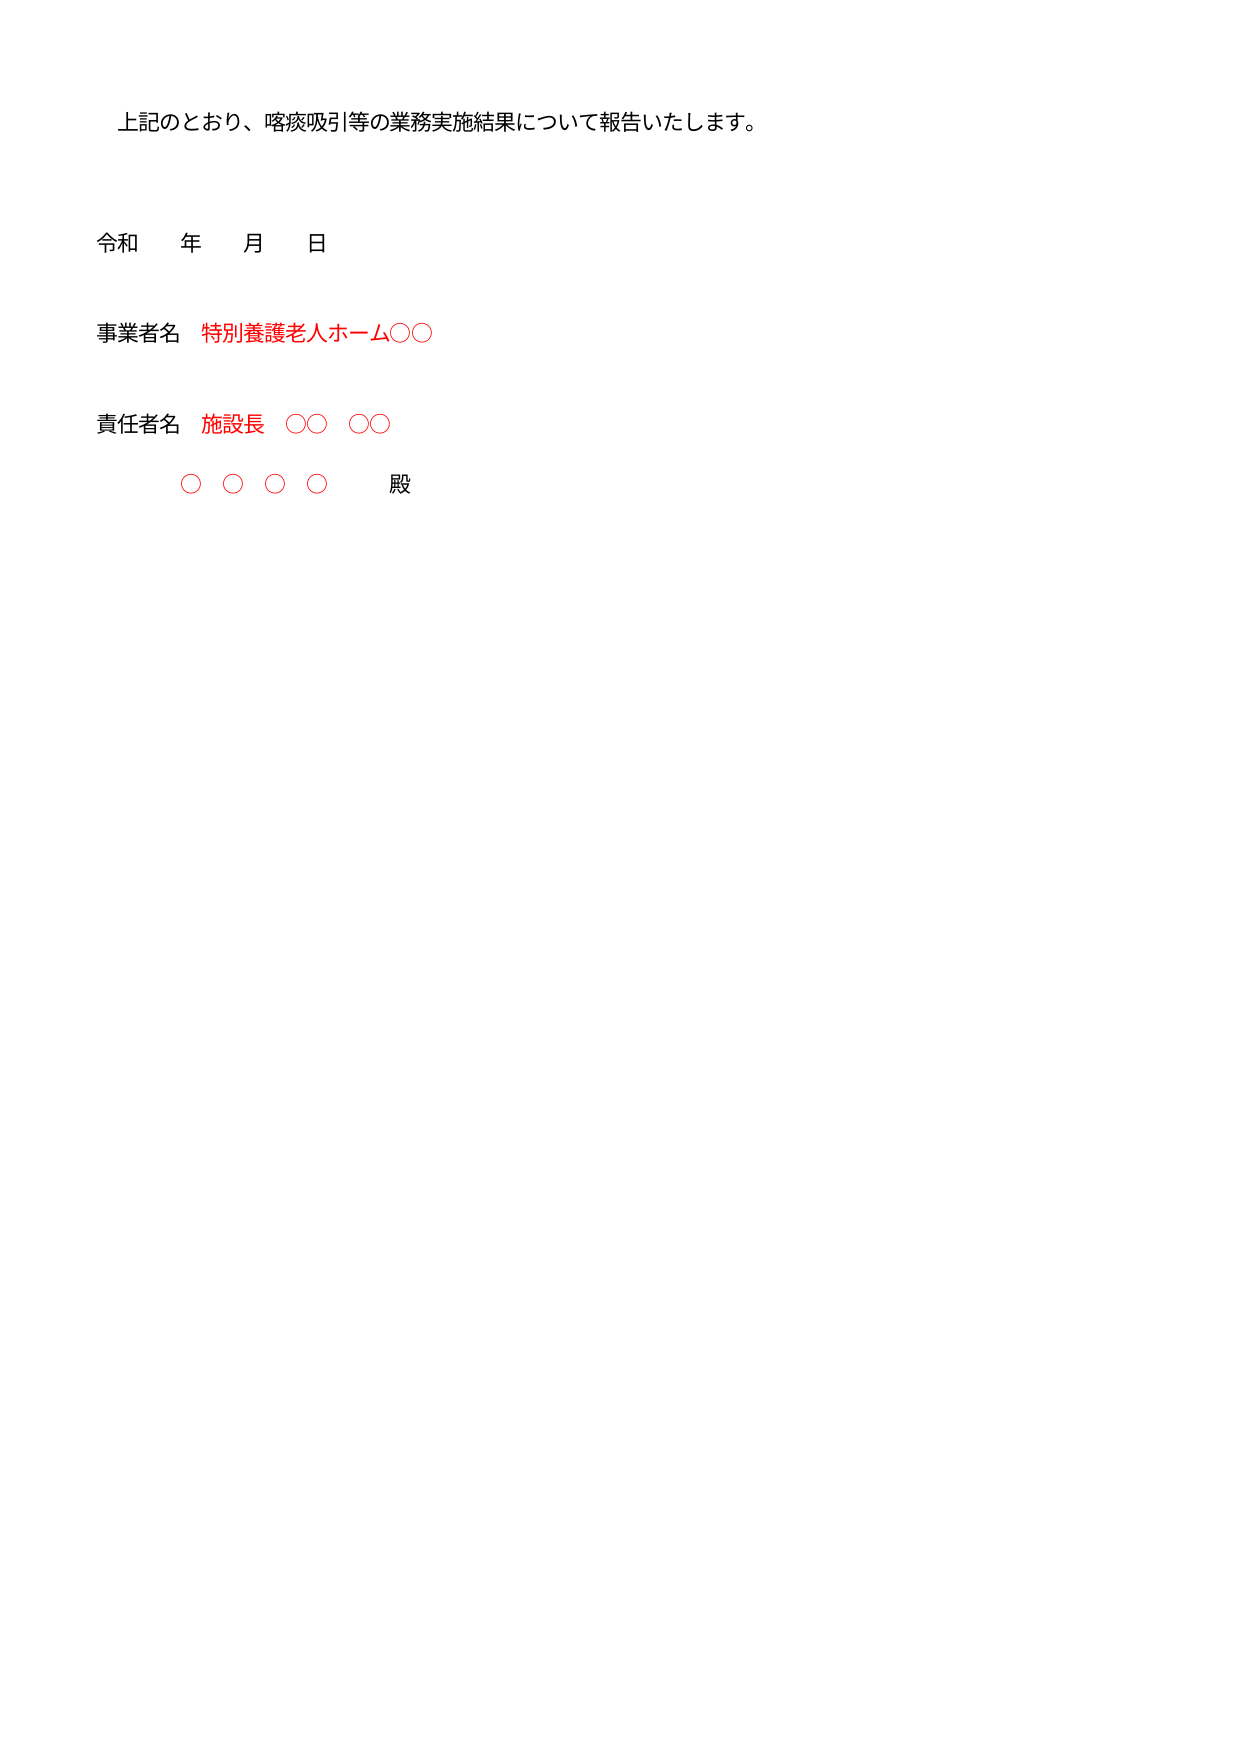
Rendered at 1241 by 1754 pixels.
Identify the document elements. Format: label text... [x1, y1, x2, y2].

text 責任者名 施設長 ○○ ○○ [97, 362, 1143, 453]
text 上記のとおり、喀痰吸引等の業務実施結果について報告いたします。 [97, 90, 1143, 151]
text 事業者名 特別養護老人ホーム○○ [97, 272, 1143, 362]
text ○ ○ ○ ○ 殿 [97, 453, 1143, 513]
text 令和 年 月 日 [97, 181, 1143, 272]
